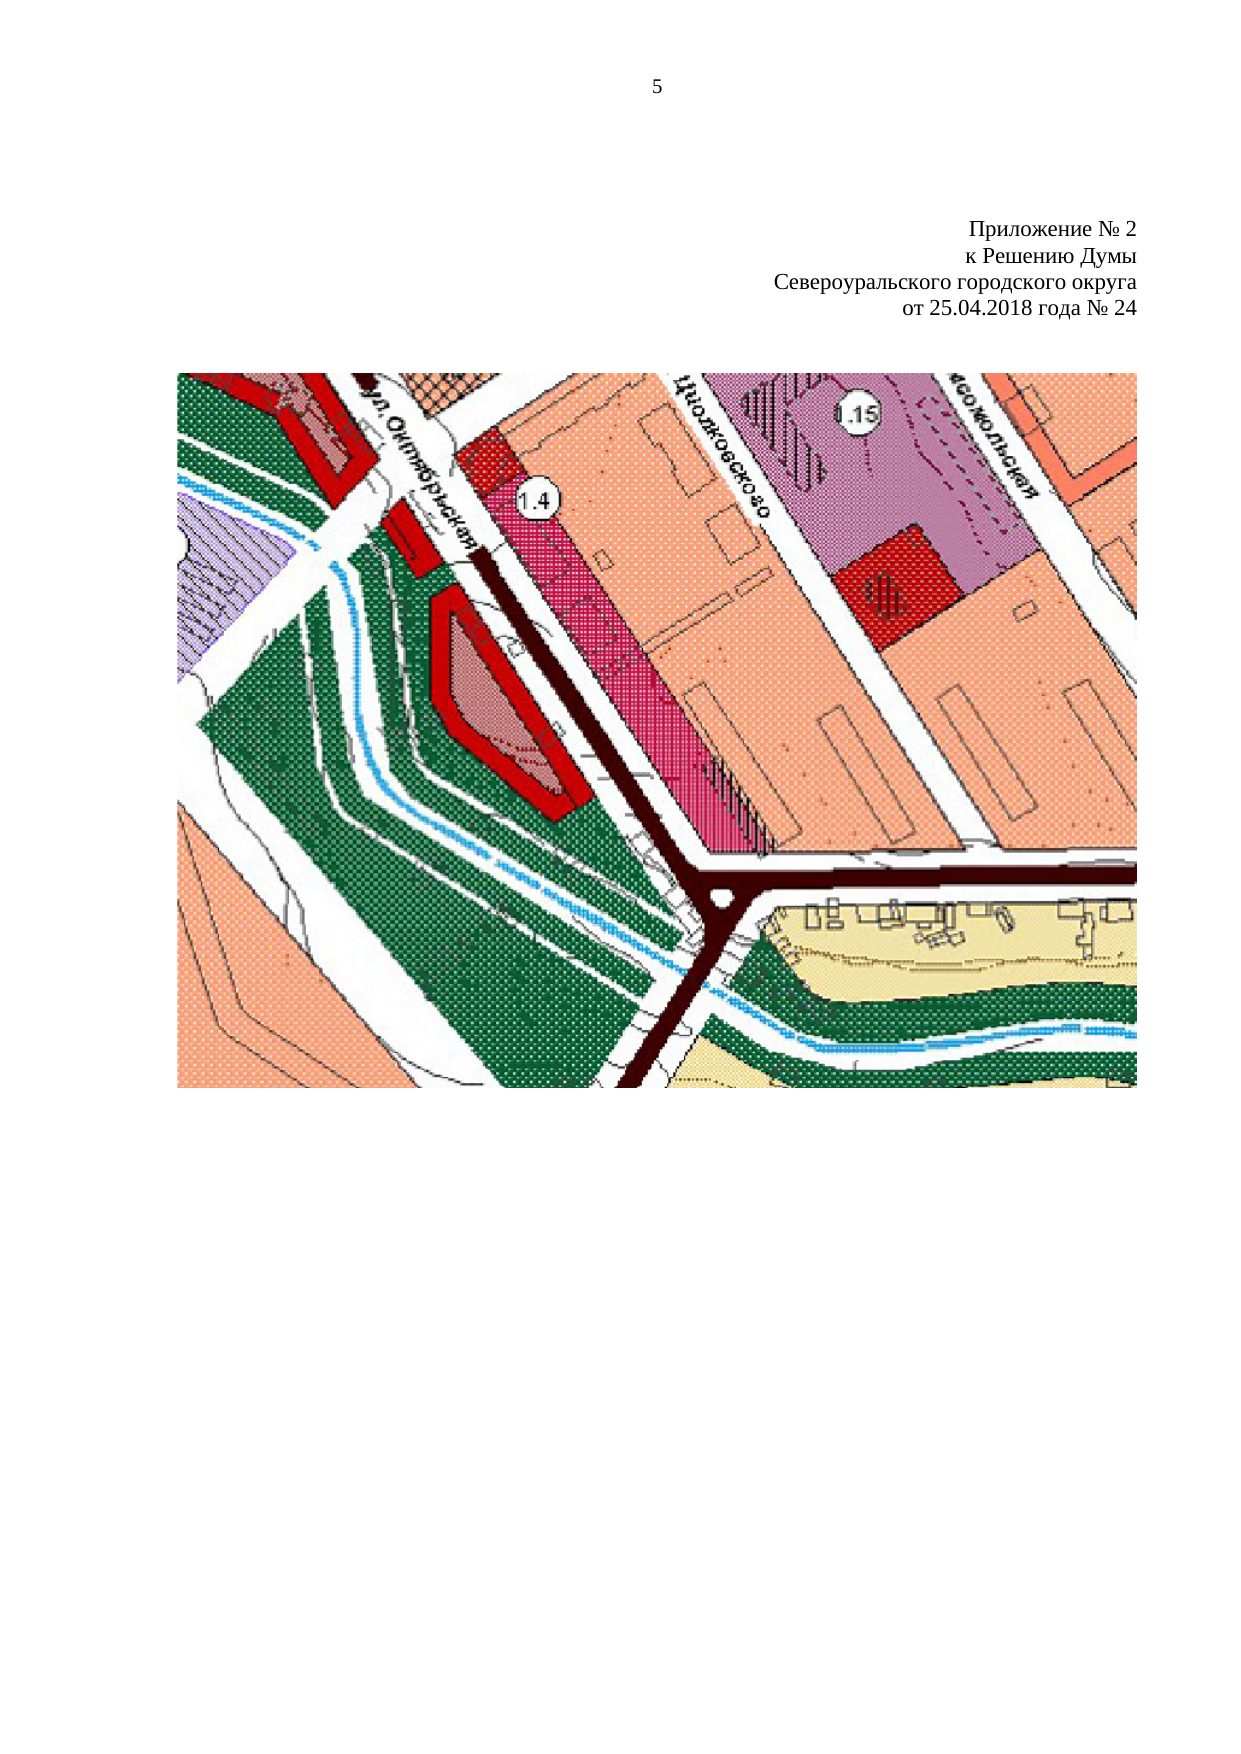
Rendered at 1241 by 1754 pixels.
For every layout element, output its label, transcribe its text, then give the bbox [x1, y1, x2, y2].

text от 25.04.2018 года № 24 [177, 294, 1137, 321]
picture [177, 373, 1137, 1088]
text Североуральского городского округа [177, 268, 1137, 294]
text Приложение № 2 [177, 215, 1137, 242]
text к Решению Думы [177, 242, 1137, 268]
